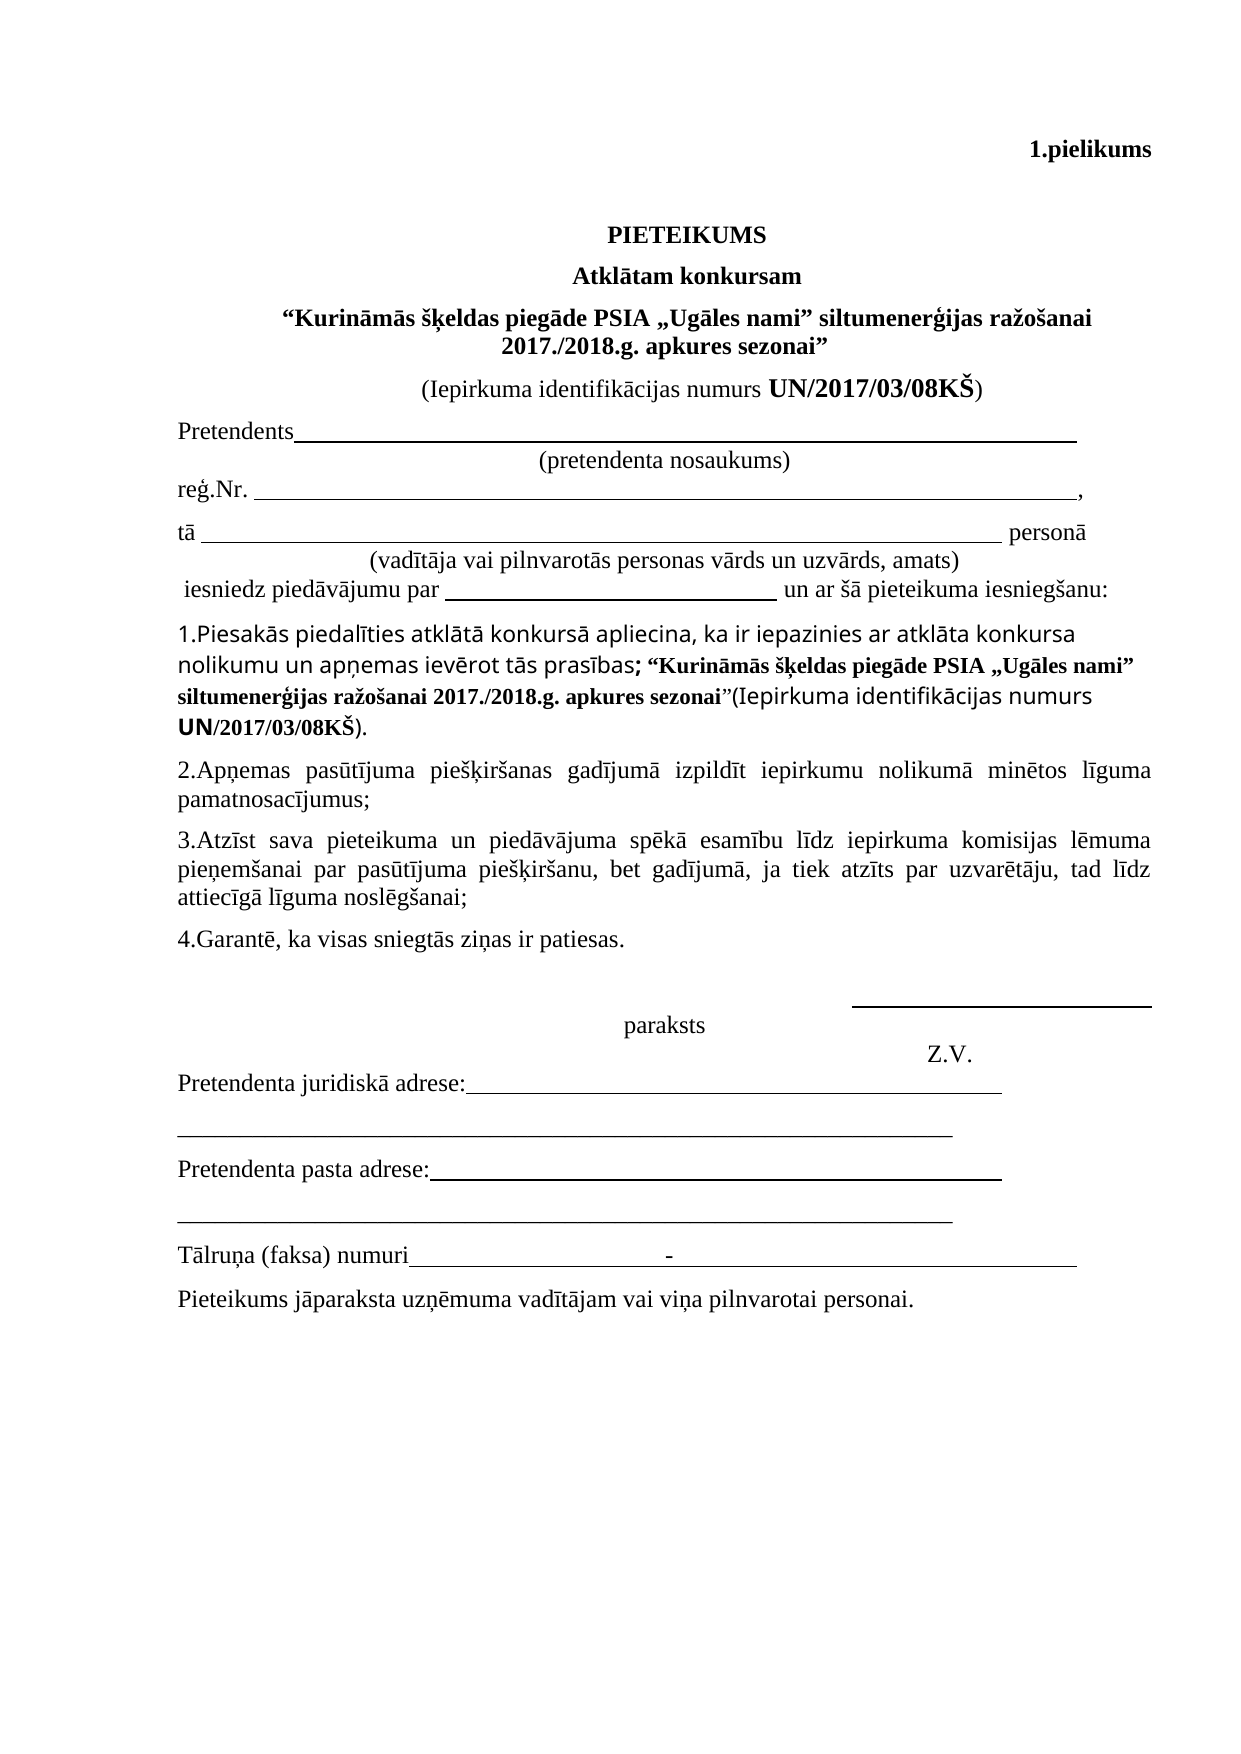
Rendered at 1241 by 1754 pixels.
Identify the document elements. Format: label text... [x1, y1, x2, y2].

text Tālruņa (faksa) numuri - [177, 1241, 1152, 1269]
text Pieteikums jāparaksta uzņēmuma vadītājam vai viņa pilnvarotai personai. [177, 1284, 1152, 1312]
text iesniedz piedāvājumu par un ar šā pieteikuma iesniegšanu: [177, 574, 1152, 603]
text Pretendenta pasta adrese: [177, 1154, 1152, 1183]
text 1.pielikums [177, 134, 1152, 163]
text (Iepirkuma identifikācijas numurs UN/2017/03/08KŠ) [252, 373, 1152, 404]
subtitle 1.Piesakās piedalīties atklātā konkursā apliecina, ka ir iepazinies ar atklāta konkursa nolikumu un apņemas ievērot tās prasības; “Kurināmās šķeldas piegāde PSIA „Ugāles nami” siltumenerģijas ražošanai 2017./2018.g. apkures sezonai”(Iepirkuma identifikācijas numurs UN/2017/03/08KŠ). [177, 617, 1152, 742]
text (vadītāja vai pilnvarotās personas vārds un uzvārds, amats) [177, 546, 1152, 574]
text tā personā [177, 517, 1152, 546]
text ______________________________________________________________ [177, 1197, 1152, 1226]
subtitle PIETEIKUMS [177, 220, 1152, 249]
text paraksts [177, 1011, 1152, 1039]
text 3.Atzīst sava pieteikuma un piedāvājuma spēkā esamību līdz iepirkuma komisijas lēmuma pieņemšanai par pasūtījuma piešķiršanu, bet gadījumā, ja tiek atzīts par uzvarētāju, tad līdz attiecīgā līguma noslēgšanai; [177, 825, 1152, 911]
text 4.Garantē, ka visas sniegtās ziņas ir patiesas. [177, 924, 1152, 952]
text ______________________________________________________________ [177, 1111, 1152, 1140]
text (pretendenta nosaukums) [177, 445, 1152, 474]
text 2.Apņemas pasūtījuma piešķiršanas gadījumā izpildīt iepirkumu nolikumā minētos līguma pamatnosacījumus; [177, 755, 1152, 812]
subtitle Atklātam konkursam [177, 261, 1152, 290]
text Z.V. [177, 1039, 1152, 1068]
text Pretendenta juridiskā adrese: [177, 1068, 1152, 1097]
subtitle “Kurināmās šķeldas piegāde PSIA „Ugāles nami” siltumenerģijas ražošanai 2017./2018.g. apkures sezonai” [177, 303, 1152, 360]
text Pretendents [177, 416, 1152, 445]
text reģ.Nr. , [177, 474, 1152, 502]
